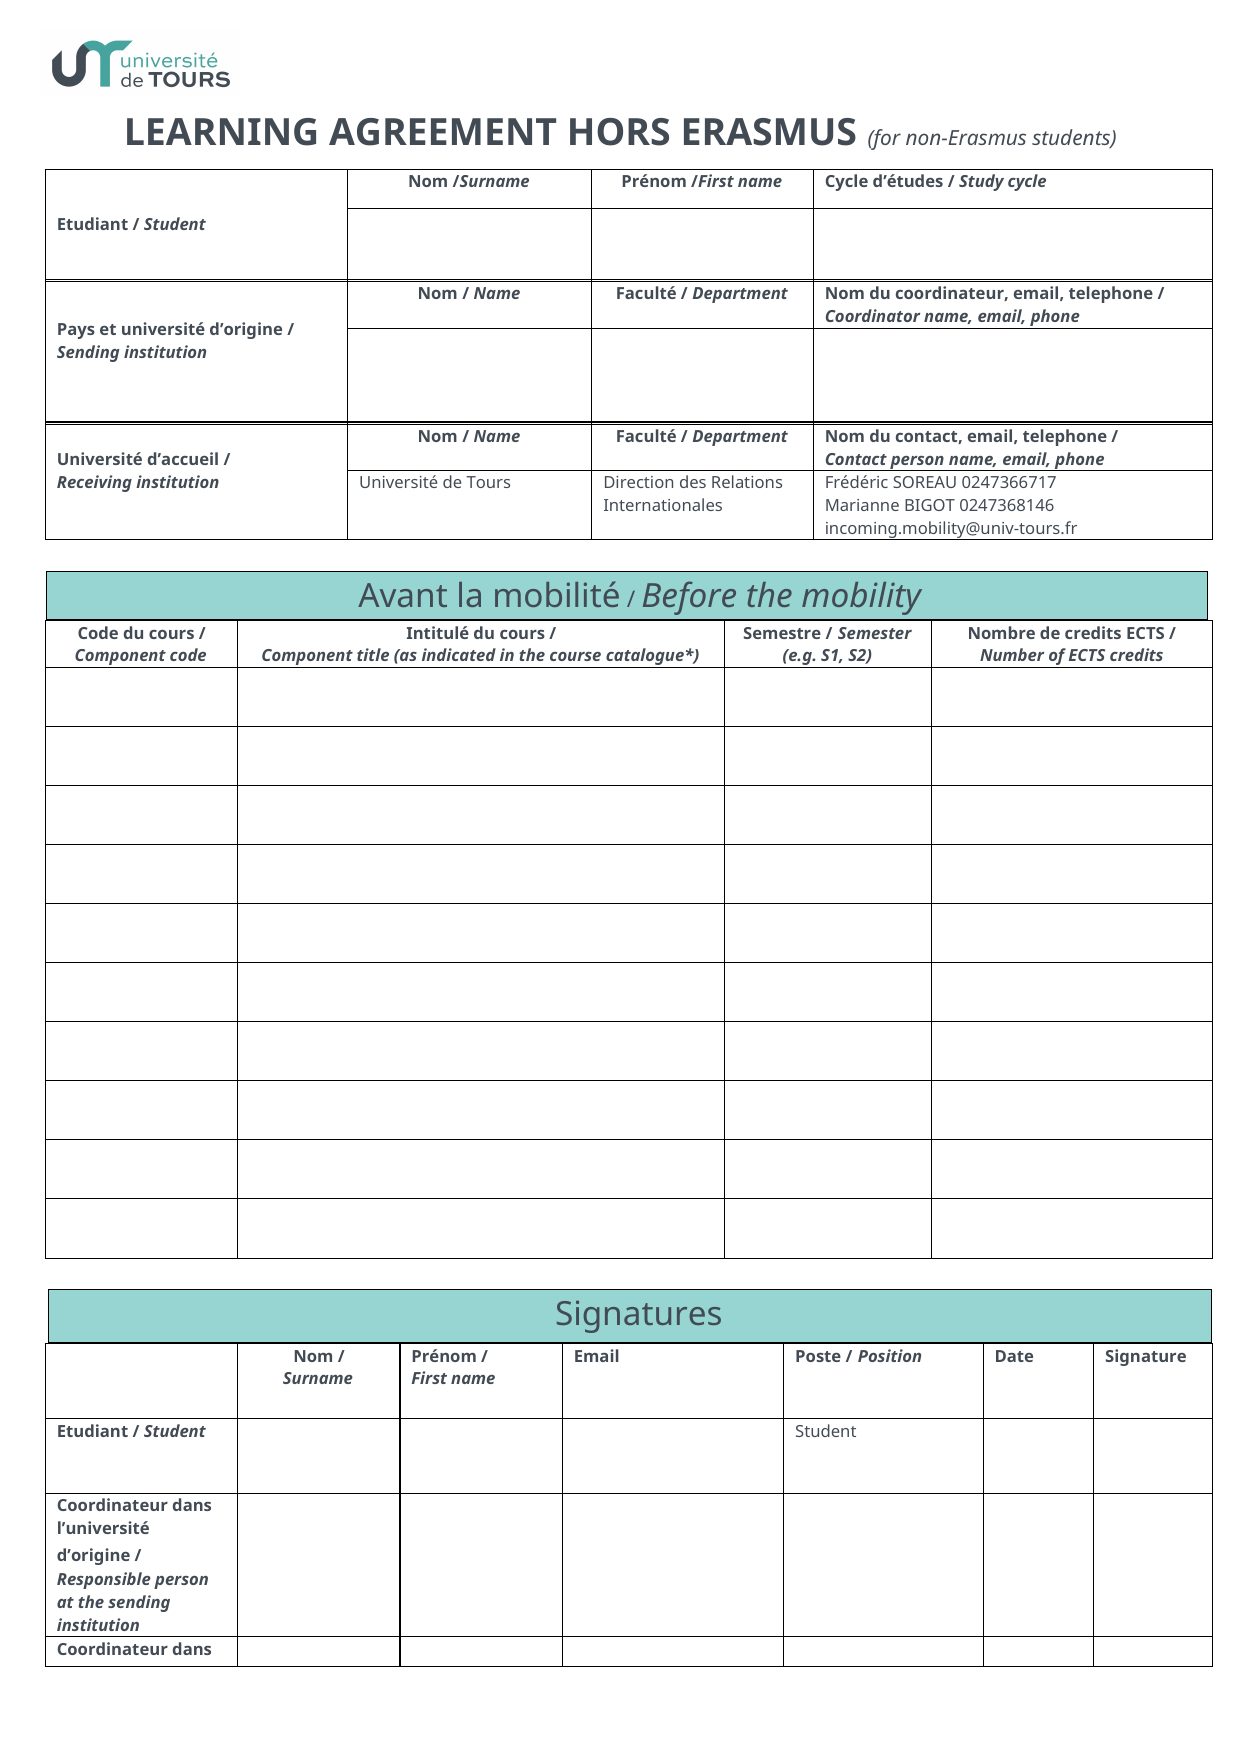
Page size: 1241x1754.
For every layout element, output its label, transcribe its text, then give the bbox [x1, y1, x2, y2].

table_cell [932, 904, 1212, 962]
table_cell [725, 727, 931, 785]
table_header [46, 1344, 237, 1418]
table_cell [784, 1494, 983, 1636]
table_cell Frédéric SOREAU 0247366717 Marianne BIGOT 0247368146 incoming.mobility@univ-tours.fr [814, 471, 1212, 539]
table_header Code du cours / Component code [46, 621, 237, 667]
table_cell Nom / Name [348, 425, 591, 470]
table_cell [932, 668, 1212, 726]
table_cell Université de Tours [348, 471, 591, 539]
table_header Etudiant / Student [46, 170, 347, 279]
table_header Intitulé du cours / Component title (as indicated in the course catalogue*) [238, 621, 724, 667]
table_cell Etudiant / Student [46, 1419, 237, 1493]
table_header Nom / Surname [238, 1344, 399, 1418]
table_cell [932, 1081, 1212, 1139]
table_cell [984, 1494, 1093, 1636]
table_cell [725, 904, 931, 962]
table_cell [725, 1140, 931, 1198]
table_cell [814, 329, 1212, 421]
table_cell [932, 845, 1212, 903]
table_header Semestre / Semester (e.g. S1, S2) [725, 621, 931, 667]
table_cell [592, 329, 813, 421]
table_cell [725, 1081, 931, 1139]
table_cell Nom du contact, email, telephone / Contact person name, email, phone [814, 425, 1212, 470]
table_cell [401, 1494, 562, 1636]
table_cell [592, 209, 813, 279]
table_cell [238, 963, 724, 1021]
table_cell [238, 1419, 399, 1493]
table_header Email [563, 1344, 783, 1418]
table_cell [238, 1022, 724, 1080]
table_cell Nom / Name [348, 282, 591, 327]
table_cell [238, 786, 724, 844]
table_cell [46, 786, 237, 844]
table_cell [725, 1199, 931, 1257]
table_cell [932, 963, 1212, 1021]
table_cell [238, 845, 724, 903]
table_cell [984, 1637, 1093, 1666]
table_cell [348, 329, 591, 421]
table_cell Faculté / Department [592, 282, 813, 327]
table_header Avant la mobilité / Before the mobility [47, 572, 1207, 619]
table_cell Université d’accueil / Receiving institution [46, 425, 347, 539]
table_cell [563, 1637, 783, 1666]
table_header Signature [1094, 1344, 1212, 1418]
table_header Prénom / First name [401, 1344, 562, 1418]
table_header Cycle d’études / Study cycle [814, 170, 1212, 208]
table_cell [238, 904, 724, 962]
table_cell [1094, 1419, 1212, 1493]
table_cell [401, 1637, 562, 1666]
table_cell [725, 845, 931, 903]
table_cell [563, 1419, 783, 1493]
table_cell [46, 1637, 237, 1666]
table_cell [46, 727, 237, 785]
table_cell Coordinateur dans l’université d’origine / Responsible person at the sending institution [46, 1494, 237, 1636]
table_cell [46, 668, 237, 726]
table_cell Student [784, 1419, 983, 1493]
table_header Date [984, 1344, 1093, 1418]
table_cell [238, 1199, 724, 1257]
table_header Poste / Position [784, 1344, 983, 1418]
table_cell [932, 1199, 1212, 1257]
table_cell [725, 668, 931, 726]
table_cell [814, 209, 1212, 279]
table_cell [932, 1022, 1212, 1080]
table_cell [46, 845, 237, 903]
table_cell [46, 963, 237, 1021]
table_header Prénom /First name [592, 170, 813, 208]
table_cell [238, 1081, 724, 1139]
table_cell [984, 1419, 1093, 1493]
table_cell [563, 1494, 783, 1636]
table_cell Pays et université d’origine / Sending institution [46, 282, 347, 421]
table_cell [1094, 1637, 1212, 1666]
table_cell [784, 1637, 983, 1666]
table_cell [46, 904, 237, 962]
table_cell [932, 1140, 1212, 1198]
table_cell [46, 1022, 237, 1080]
table_cell [238, 668, 724, 726]
table_cell [401, 1419, 562, 1493]
table_cell [348, 209, 591, 279]
table_cell [725, 1022, 931, 1080]
table_cell [1094, 1494, 1212, 1636]
table_cell [46, 1081, 237, 1139]
table_cell [725, 963, 931, 1021]
table_cell [725, 786, 931, 844]
table_header Nombre de credits ECTS / Number of ECTS credits [932, 621, 1212, 667]
table_header Nom /Surname [348, 170, 591, 208]
table_cell [238, 1494, 399, 1636]
table_header Signatures [49, 1290, 1211, 1342]
table_cell [932, 727, 1212, 785]
table_cell Nom du coordinateur, email, telephone / Coordinator name, email, phone [814, 282, 1212, 327]
table_cell [46, 1199, 237, 1257]
table_cell [238, 727, 724, 785]
table_cell Faculté / Department [592, 425, 813, 470]
table_cell [238, 1140, 724, 1198]
picture [39, 27, 240, 96]
table_cell [238, 1637, 399, 1666]
table_cell [46, 1140, 237, 1198]
table_cell [932, 786, 1212, 844]
subtitle LEARNING AGREEMENT HORS ERASMUS (for non-Erasmus students) [75, 105, 1165, 156]
table_cell Direction des Relations Internationales [592, 471, 813, 539]
